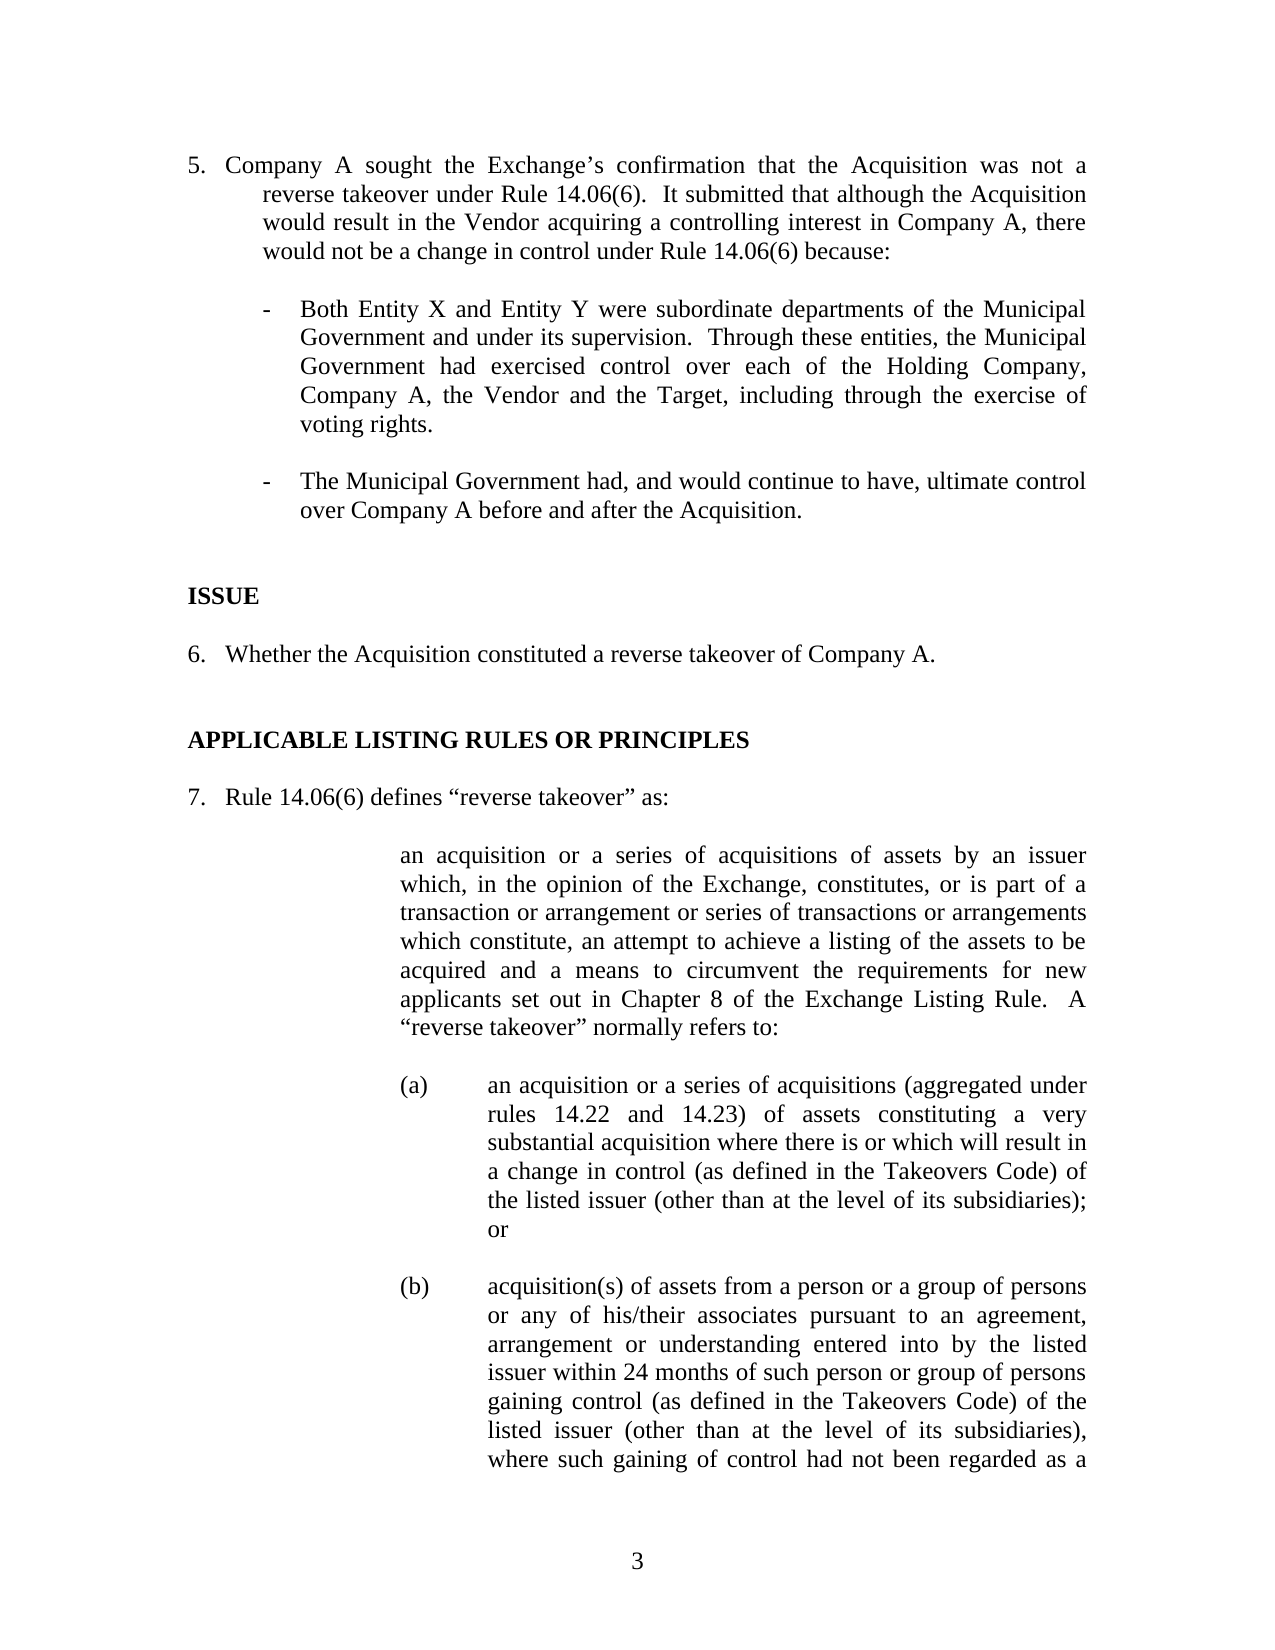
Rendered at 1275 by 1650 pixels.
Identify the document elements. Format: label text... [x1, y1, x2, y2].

text - Both Entity X and Entity Y were subordinate departments of the Municipal Government and under its supervision. Through these entities, the Municipal Government had exercised control over each of the Holding Company, Company A, the Vendor and the Target, including through the exercise of voting rights. [262, 294, 1087, 437]
text (a) an acquisition or a series of acquisitions (aggregated under rules 14.22 and 14.23) of assets constituting a very substantial acquisition where there is or which will result in a change in control (as defined in the Takeovers Code) of the listed issuer (other than at the level of its subsidiaries); or [400, 1070, 1087, 1242]
text an acquisition or a series of acquisitions of assets by an issuer which, in the opinion of the Exchange, constitutes, or is part of a transaction or arrangement or series of transactions or arrangements which constitute, an aempt to achieve a listing of the assets to be acquired and a means to circumvent the requirements for new applicants set out in Chapter 8 of the Exchange Listing Rule. A “reverse takeover” normally refers to: [400, 840, 1087, 1041]
list Whether the Acquisition constituted a reverse takeover of Company A. [187, 639, 1087, 667]
text - The Municipal Government had, and would continue to have, ultimate control over Company A before and after the Acquisition. [262, 466, 1087, 524]
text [400, 1271, 1087, 1472]
text ISSUE [187, 581, 1087, 610]
subtitle APPLICABLE LISTING RULES OR PRINCIPLES [187, 725, 1087, 754]
list Rule 14.06(6) defines “reverse takeover” as: [187, 782, 1087, 811]
list Company A sought the Exchange’s confirmation that the Acquisition was not a reverse takeover under Rule 14.06(6). It submitted that although the Acquisition would result in the Vendor acquiring a controlling interest in Company A, there would not be a change in control under Rule 14.06(6) because: [187, 150, 1087, 265]
